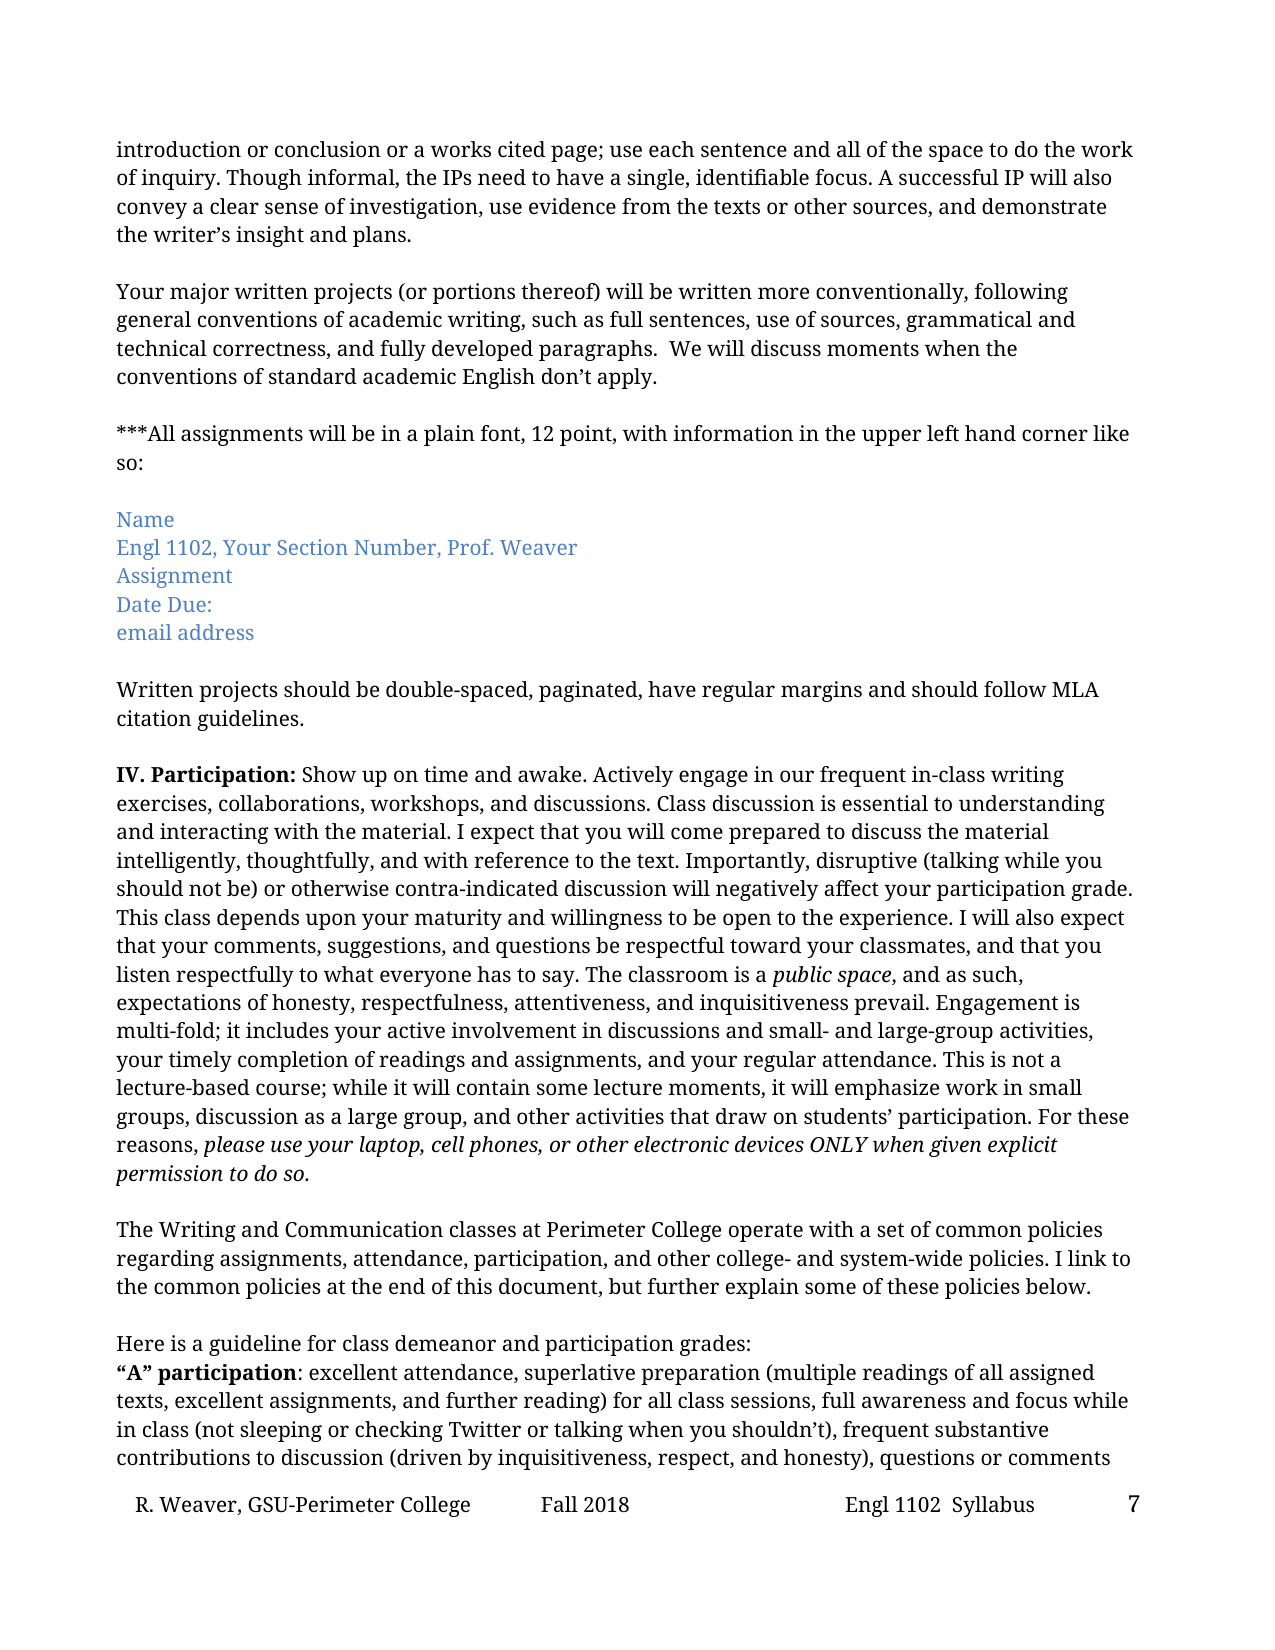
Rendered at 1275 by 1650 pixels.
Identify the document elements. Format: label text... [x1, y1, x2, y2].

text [116, 135, 1140, 249]
text Date Due: [116, 590, 1140, 618]
text IV. Participation: Show up on time and awake. Actively engage in our frequent in-class writing exercises, collaborations, workshops, and discussions. Class discussion is essential to understanding and interacting with the material. I expect that you will come prepared to discuss the material intelligently, thoughtfully, and with reference to the text. Importantly, disruptive (talking while you should not be) or otherwise contra-indicated discussion will negatively affect your participation grade. This class depends upon your maturity and willingness to be open to the experience. I will also expect that your comments, suggestions, and questions be respectful toward your classmates, and that you listen respectfully to what everyone has to say. The classroom is a public space, and as such, expectations of honesty, respectfulness, attentiveness, and inquisitiveness prevail. Engagement is multi-fold; it includes your active involvement in discussions and small- and large-group activities, your timely completion of readings and assignments, and your regular attendance. This is not a lecture-based course; while it will contain some lecture moments, it will emphasize work in small groups, discussion as a large group, and other activities that draw on students’ participation. For these reasons, please use your laptop, cell phones, or other electronic devices ONLY when given explicit permission to do so. [116, 761, 1140, 1187]
text Assignment [116, 562, 1140, 590]
text Your major written projects (or portions thereof) will be written more conventionally, following general conventions of academic writing, such as full sentences, use of sources, grammatical and technical correctness, and fully developed paragraphs. We will discuss moments when the conventions of standard academic English don’t apply. [116, 277, 1140, 391]
text Here is a guideline for class demeanor and participation grades: [116, 1329, 1140, 1358]
text ***All assignments will be in a plain font, 12 point, with information in the upper left hand corner like so: [116, 419, 1140, 476]
text Engl 1102, Your Section Number, Prof. Weaver [116, 533, 1140, 562]
text The Writing and Communication classes at Perimeter College operate with a set of common policies regarding assignments, attendance, participation, and other college- and system-wide policies. I link to the common policies at the end of this document, but further explain some of these policies below. [116, 1216, 1140, 1301]
text Name [116, 505, 1140, 533]
text Written projects should be double-spaced, paginated, have regular margins and should follow MLA citation guidelines. [116, 675, 1140, 732]
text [116, 1358, 1140, 1472]
text email address [116, 618, 1140, 647]
